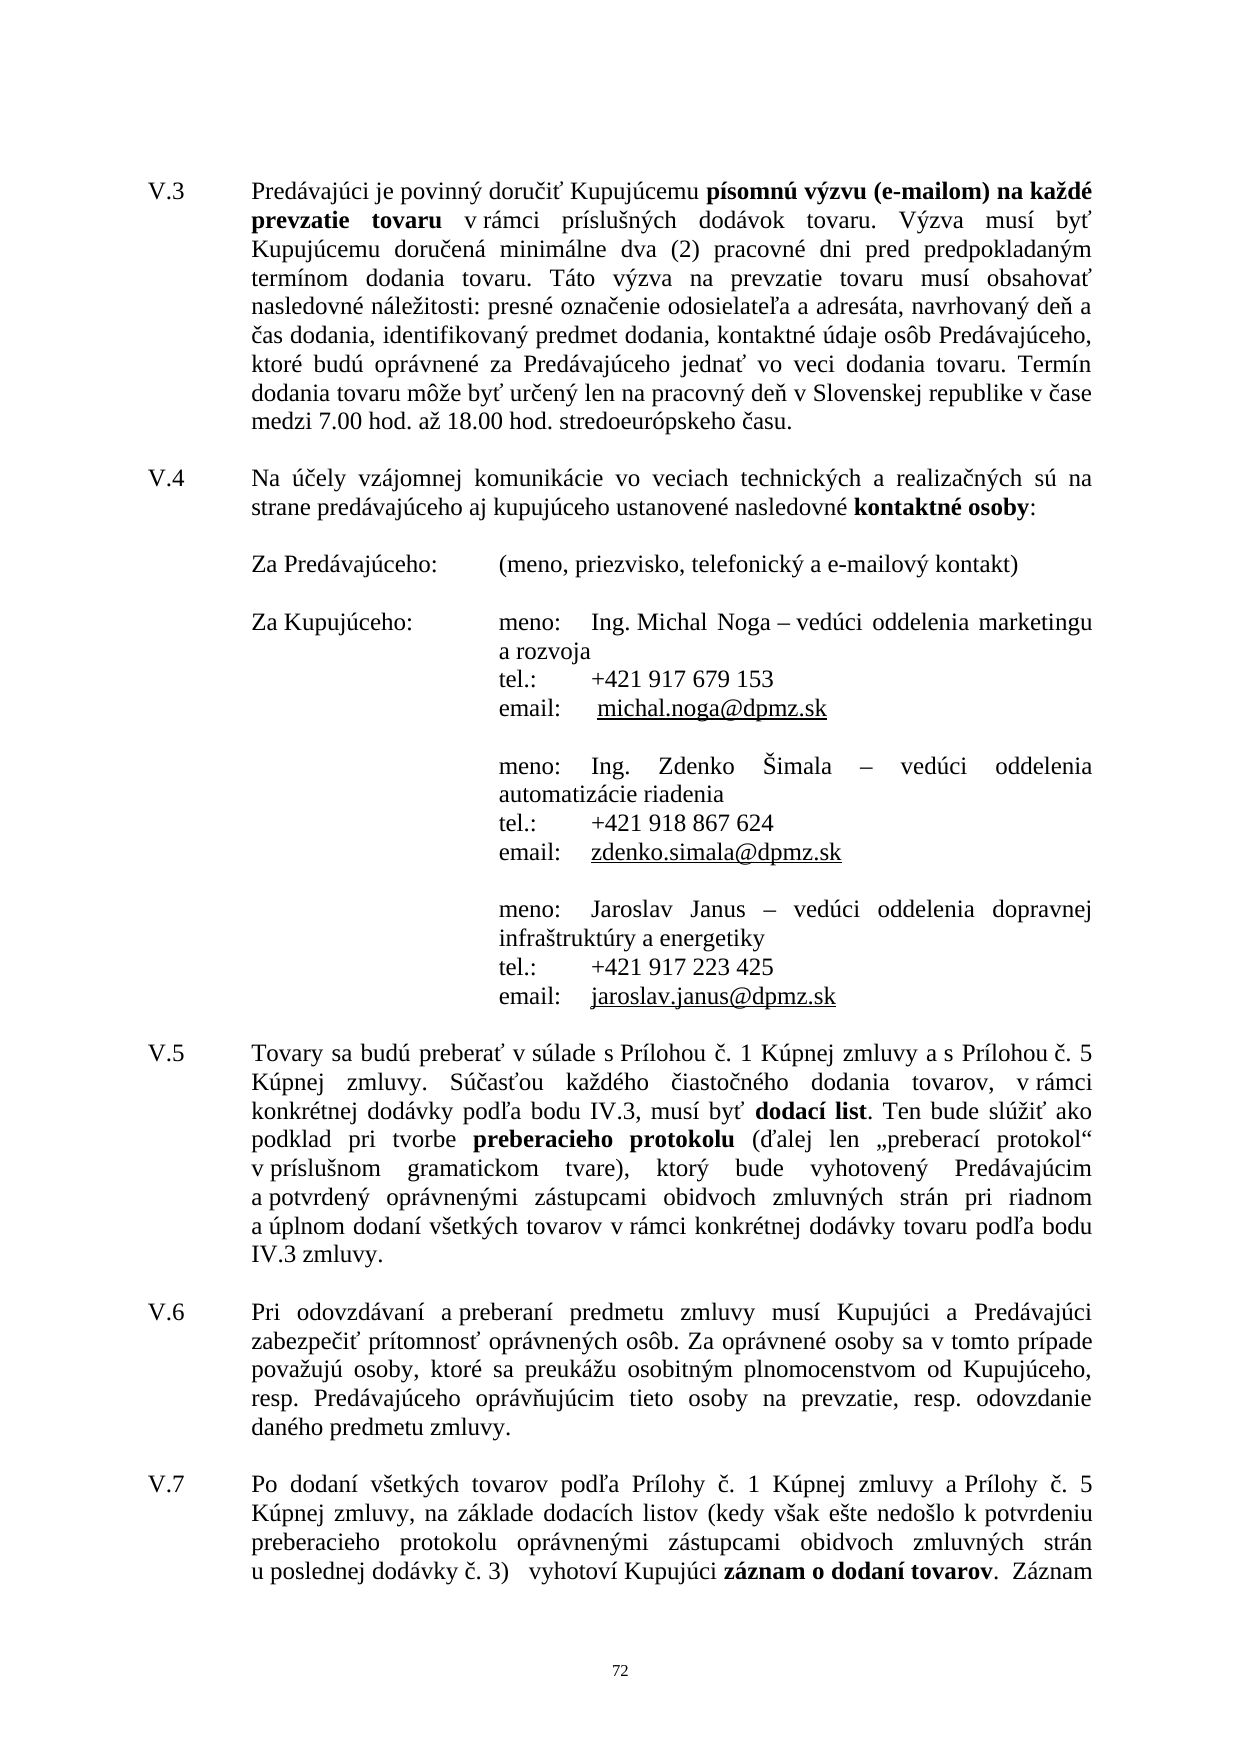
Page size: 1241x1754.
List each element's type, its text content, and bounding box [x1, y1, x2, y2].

text Za Predávajúceho: (meno, priezvisko, telefonický a e-mailový kontakt) [148, 549, 1092, 578]
text email: jaroslav.janus@dpmz.sk [148, 981, 1092, 1009]
text V.6 Pri odovzdávaní a preberaní predmetu zmluvy musí Kupujúci a Predávajúci zabezpečiť prítomnosť oprávnených osôb. Za oprávnené osoby sa v tomto prípade považujú osoby, ktoré sa preukážu osobitným plnomocenstvom od Kupujúceho, resp. Predávajúceho oprávňujúcim tieto osoby na prevzatie, resp. odovzdanie daného predmetu zmluvy. [148, 1297, 1092, 1441]
text tel.: +421 917 679 153 [148, 664, 1092, 693]
text email: michal.noga@dpmz.sk [148, 693, 1092, 722]
text V.3 Predávajúci je povinný doručiť Kupujúcemu písomnú výzvu (e-mailom) na každé prevzatie tovaru v rámci príslušných dodávok tovaru. Výzva musí byť Kupujúcemu doručená minimálne dva (2) pracovné dni pred predpokladaným termínom dodania tovaru. Táto výzva na prevzatie tovaru musí obsahovať nasledovné náležitosti: presné označenie odosielateľa a adresáta, navrhovaný deň a čas dodania, identifikovaný predmet dodania, kontaktné údaje osôb Predávajúceho, ktoré budú oprávnené za Predávajúceho jednať vo veci dodania tovaru. Termín dodania tovaru môže byť určený len na pracovný deň v Slovenskej republike v čase medzi 7.00 hod. až 18.00 hod. stredoeurópskeho času. [148, 176, 1092, 435]
text meno: Ing. Zdenko Šimala – vedúci oddelenia automatizácie riadenia [148, 751, 1092, 808]
text Za Kupujúceho: meno: Ing. Michal Noga – vedúci oddelenia marketingu a rozvoja [148, 607, 1092, 664]
text meno: Jaroslav Janus – vedúci oddelenia dopravnej infraštruktúry a energetiky [148, 894, 1092, 952]
text email: zdenko.simala@dpmz.sk [148, 837, 1092, 866]
text V.4 Na účely vzájomnej komunikácie vo veciach technických a realizačných sú na strane predávajúceho aj kupujúceho ustanovené nasledovné kontaktné osoby: [148, 463, 1092, 521]
text tel.: +421 917 223 425 [148, 952, 1092, 981]
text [148, 1469, 1092, 1584]
text V.5 Tovary sa budú preberať v súlade s Prílohou č. 1 Kúpnej zmluvy a s Prílohou č. 5 Kúpnej zmluvy. Súčasťou každého čiastočného dodania tovarov, v rámci konkrétnej dodávky podľa bodu IV.3, musí byť dodací list. Ten bude slúžiť ako podklad pri tvorbe preberacieho protokolu (ďalej len „preberací protokol“ v príslušnom gramatickom tvare), ktorý bude vyhotovený Predávajúcim a potvrdený oprávnenými zástupcami obidvoch zmluvných strán pri riadnom a úplnom dodaní všetkých tovarov v rámci konkrétnej dodávky tovaru podľa bodu IV.3 zmluvy. [148, 1038, 1092, 1268]
text tel.: +421 918 867 624 [148, 808, 1092, 837]
